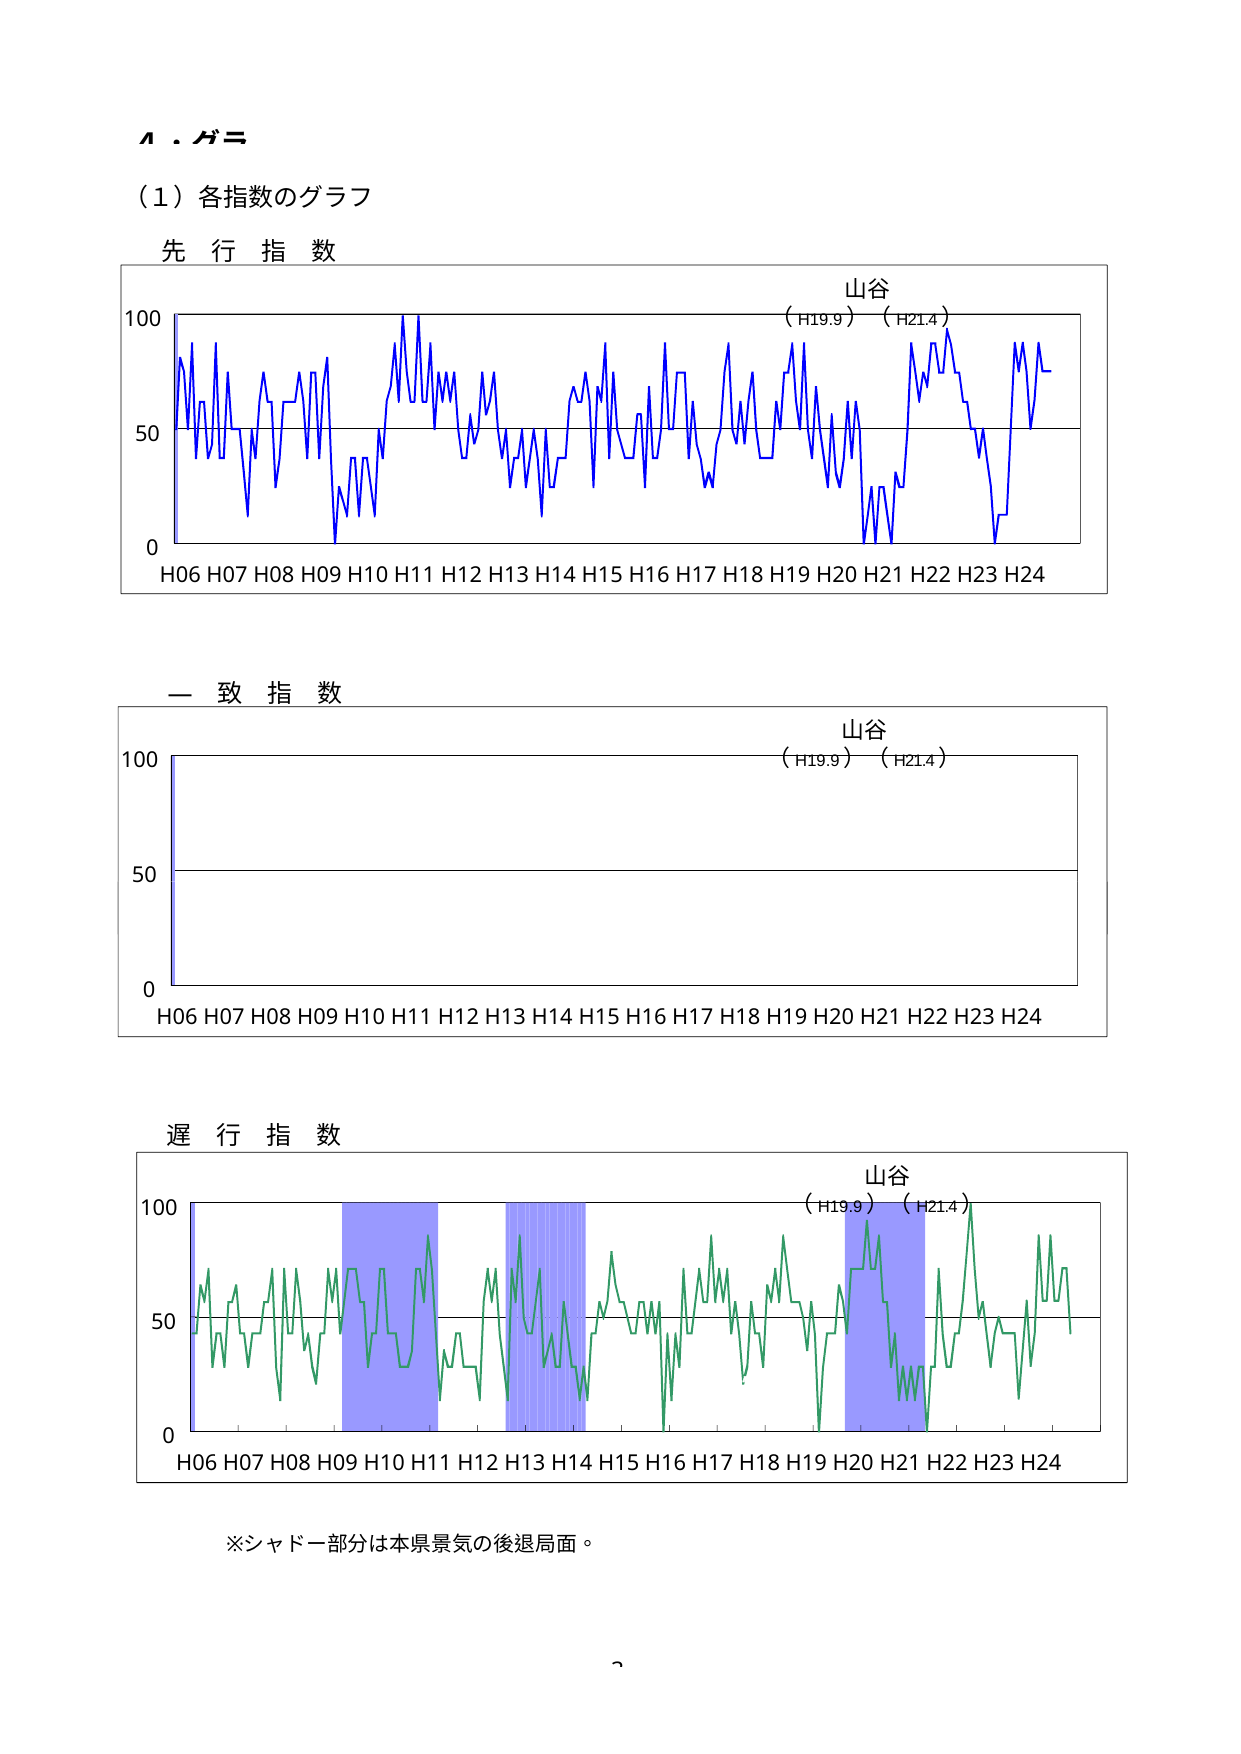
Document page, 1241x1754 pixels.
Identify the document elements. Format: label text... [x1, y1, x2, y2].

text ※シャドー部分は本県景気の後退局面。 [226, 1529, 1159, 1557]
text 遅 行 指 数 [167, 1118, 1159, 1152]
subtitle （１）各指数のグラフ先 行 指 数 [123, 180, 374, 267]
text — 致 指 数 [106, 675, 403, 709]
